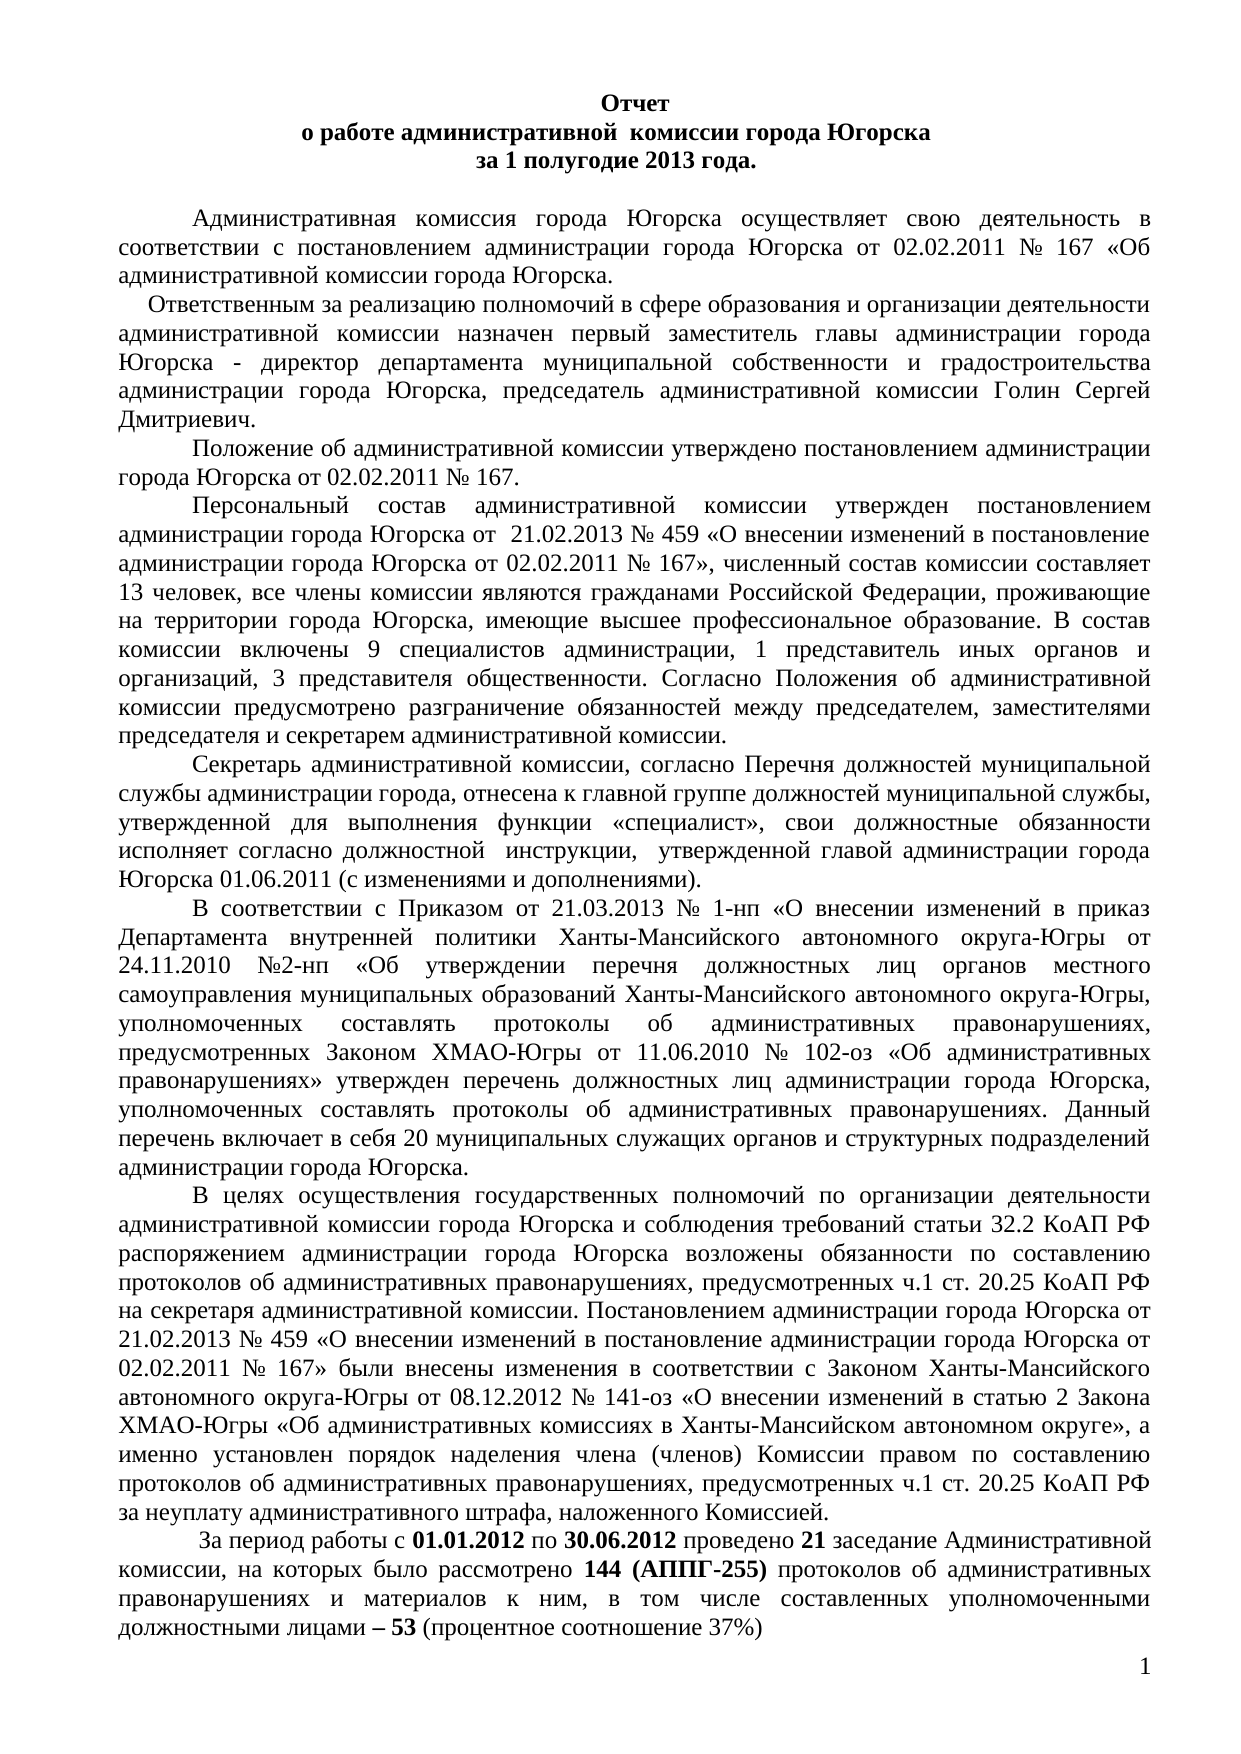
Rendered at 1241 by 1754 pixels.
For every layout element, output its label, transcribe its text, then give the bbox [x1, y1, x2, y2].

text Положение об административной комиссии утверждено постановлением администрации города Югорска от 02.02.2011 № 167. [118, 433, 1152, 490]
text В целях осуществления государственных полномочий по организации деятельности административной комиссии города Югорска и соблюдения требований статьи 32.2 КоАП РФ распоряжением администрации города Югорска возложены обязанности по составлению протоколов об административных правонарушениях, предусмотренных ч.1 ст. 20.25 КоАП РФ на секретаря административной комиссии. Постановлением администрации города Югорска от 21.02.2013 № 459 «О внесении изменений в постановление администрации города Югорска от 02.02.2011 № 167» были внесены изменения в соответствии с Законом Ханты-Мансийского автономного округа-Югры от 08.12.2012 № 141-оз «О внесении изменений в статью 2 Закона ХМАО-Югры «Об административных комиссиях в Ханты-Мансийском автономном округе», а именно установлен порядок наделения члена (членов) Комиссии правом по составлению протоколов об административных правонарушениях, предусмотренных ч.1 ст. 20.25 КоАП РФ за неуплату административного штрафа, наложенного Комиссией. [118, 1180, 1152, 1525]
text за 1 полугодие 2013 года. [137, 145, 1095, 174]
text о работе административной комиссии города Югорска [137, 117, 1095, 145]
text Ответственным за реализацию полномочий в сфере образования и организации деятельности административной комиссии назначен первый заместитель главы администрации города Югорска - директор департамента муниципальной собственности и градостроительства администрации города Югорска, председатель административной комиссии Голин Сергей Дмитриевич. [118, 289, 1152, 433]
text Персональный состав административной комиссии утвержден постановлением администрации города Югорска от 21.02.2013 № 459 «О внесении изменений в постановление администрации города Югорска от 02.02.2011 № 167», численный состав комиссии составляет 13 человек, все члены комиссии являются гражданами Российской Федерации, проживающие на территории города Югорска, имеющие высшее профессиональное образование. В состав комиссии включены 9 специалистов администрации, 1 представитель иных органов и организаций, 3 представителя общественности. Согласно Положения об административной комиссии предусмотрено разграничение обязанностей между председателем, заместителями председателя и секретарем административной комиссии. [118, 490, 1152, 749]
text В соответствии с Приказом от 21.03.2013 № 1-нп «О внесении изменений в приказ Департамента внутренней политики Ханты-Мансийского автономного округа-Югры от 24.11.2010 №2-нп «Об утверждении перечня должностных лиц органов местного самоуправления муниципальных образований Ханты-Мансийского автономного округа-Югры, уполномоченных составлять протоколы об административных правонарушениях, предусмотренных Законом ХМАО-Югры от 11.06.2010 № 102-оз «Об административных правонарушениях» утвержден перечень должностных лиц администрации города Югорска, уполномоченных составлять протоколы об административных правонарушениях. Данный перечень включает в себя 20 муниципальных служащих органов и структурных подразделений администрации города Югорска. [118, 893, 1152, 1180]
text Отчет [118, 88, 1152, 117]
text Административная комиссия города Югорска осуществляет свою деятельность в соответствии с постановлением администрации города Югорска от 02.02.2011 № 167 «Об административной комиссии города Югорска. [118, 203, 1152, 289]
text Секретарь административной комиссии, согласно Перечня должностей муниципальной службы администрации города, отнесена к главной группе должностей муниципальной службы, утвержденной для выполнения функции «специалист», свои должностные обязанности исполняет согласно должностной инструкции, утвержденной главой администрации города Югорска 01.06.2011 (с изменениями и дополнениями). [118, 749, 1152, 893]
text За период работы с 01.01.2012 по 30.06.2012 проведено 21 заседание Административной комиссии, на которых было рассмотрено 144 (АППГ-255) протоколов об административных правонарушениях и материалов к ним, в том числе составленных уполномоченными должностными лицами – 53 (процентное соотношение 37%) [118, 1525, 1152, 1640]
